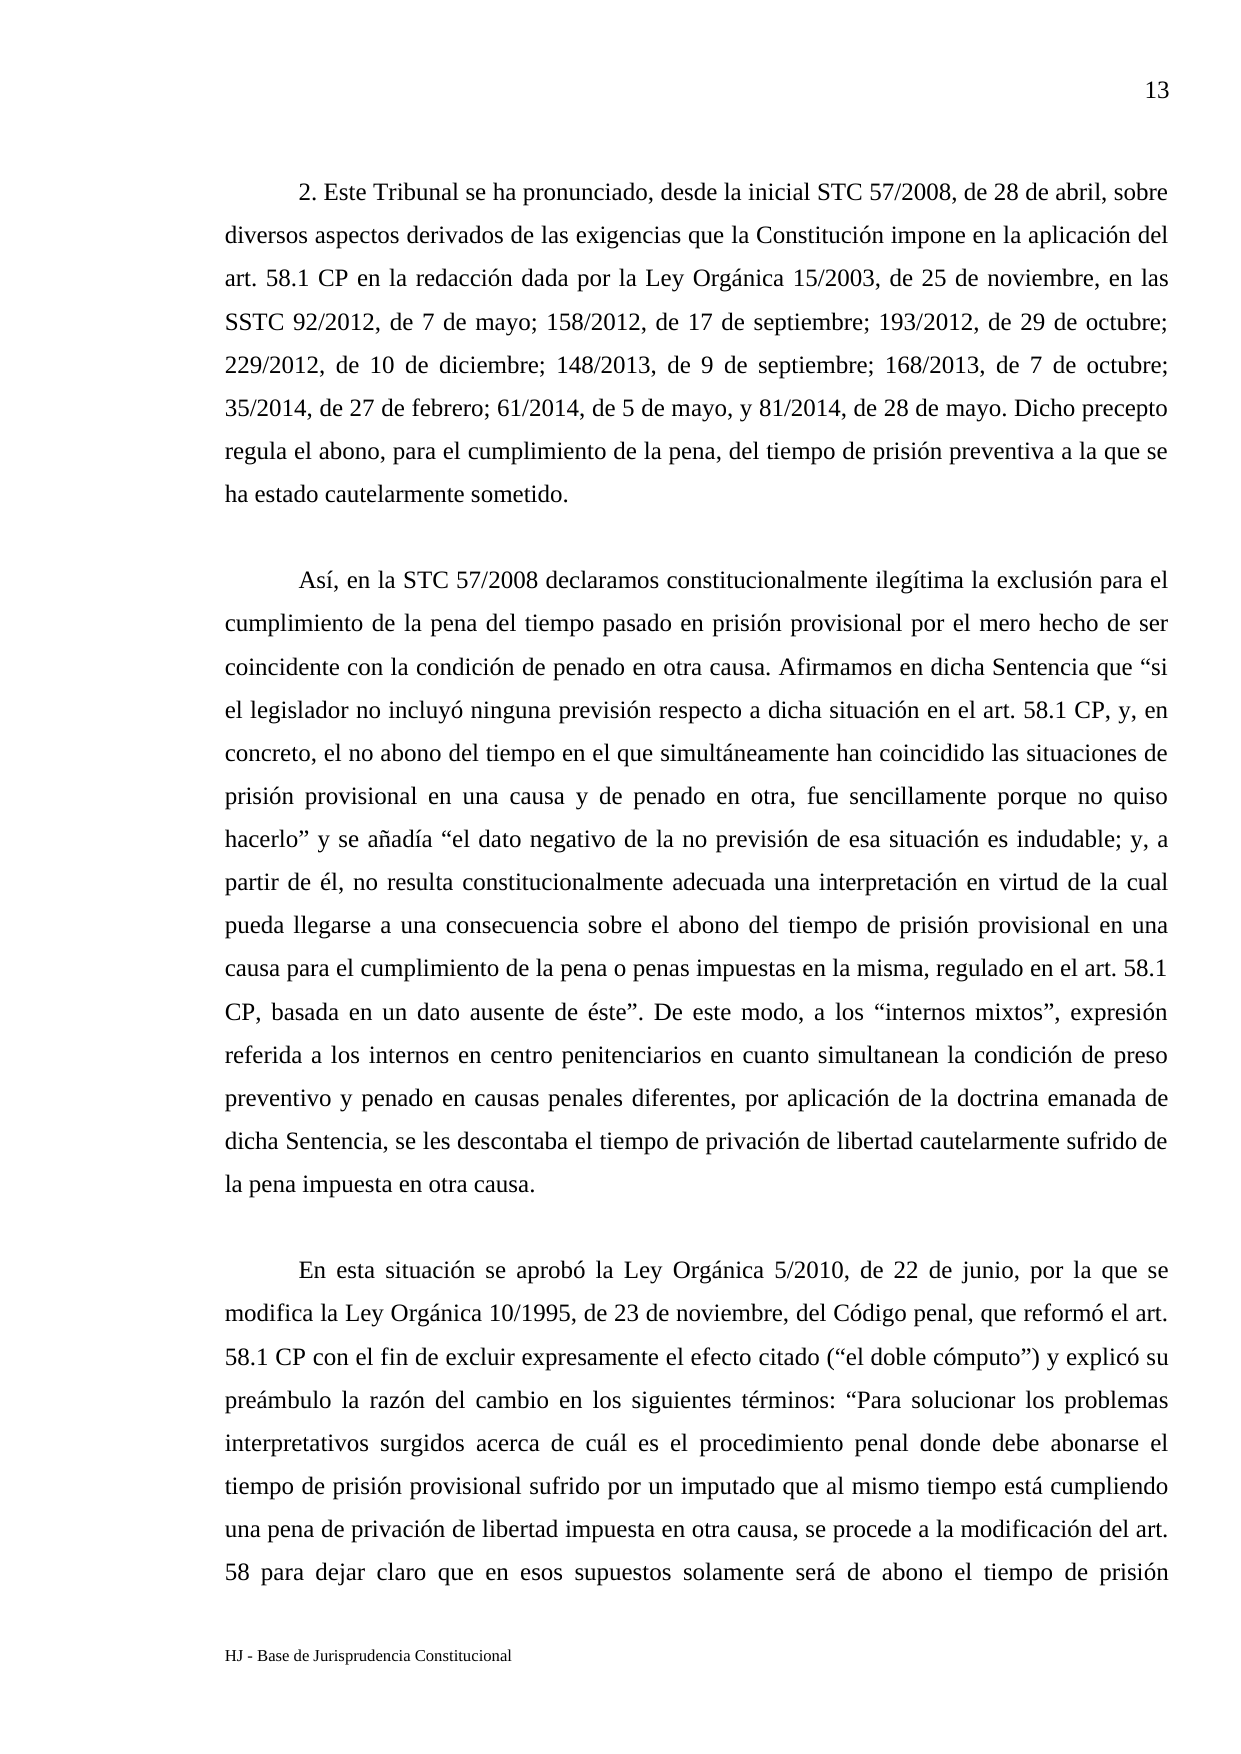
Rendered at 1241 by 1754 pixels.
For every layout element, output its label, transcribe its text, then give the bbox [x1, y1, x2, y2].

text Así, en la STC 57/2008 declaramos constitucionalmente ilegítima la exclusión para el cumplimiento de la pena del tiempo pasado en prisión provisional por el mero hecho de ser coincidente con la condición de penado en otra causa. Afirmamos en dicha Sentencia que “si el legislador no incluyó ninguna previsión respecto a dicha situación en el art. 58.1 CP, y, en concreto, el no abono del tiempo en el que simultáneamente han coincidido las situaciones de prisión provisional en una causa y de penado en otra, fue sencillamente porque no quiso hacerlo” y se añadía “el dato negativo de la no previsión de esa situación es indudable; y, a partir de él, no resulta constitucionalmente adecuada una interpretación en virtud de la cual pueda llegarse a una consecuencia sobre el abono del tiempo de prisión provisional en una causa para el cumplimiento de la pena o penas impuestas en la misma, regulado en el art. 58.1 CP, basada en un dato ausente de éste”. De este modo, a los “internos mixtos”, expresión referida a los internos en centro penitenciarios en cuanto simultanean la condición de preso preventivo y penado en causas penales diferentes, por aplicación de la doctrina emanada de dicha Sentencia, se les descontaba el tiempo de privación de libertad cautelarmente sufrido de la pena impuesta en otra causa. [224, 565, 1169, 1198]
text 2. Este Tribunal se ha pronunciado, desde la inicial STC 57/2008, de 28 de abril, sobre diversos aspectos derivados de las exigencias que la Constitución impone en la aplicación del art. 58.1 CP en la redacción dada por la Ley Orgánica 15/2003, de 25 de noviembre, en las SSTC 92/2012, de 7 de mayo; 158/2012, de 17 de septiembre; 193/2012, de 29 de octubre; 229/2012, de 10 de diciembre; 148/2013, de 9 de septiembre; 168/2013, de 7 de octubre; 35/2014, de 27 de febrero; 61/2014, de 5 de mayo, y 81/2014, de 28 de mayo. Dicho precepto regula el abono, para el cumplimiento de la pena, del tiempo de prisión preventiva a la que se ha estado cautelarmente sometido. [224, 177, 1169, 508]
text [224, 1255, 1169, 1586]
